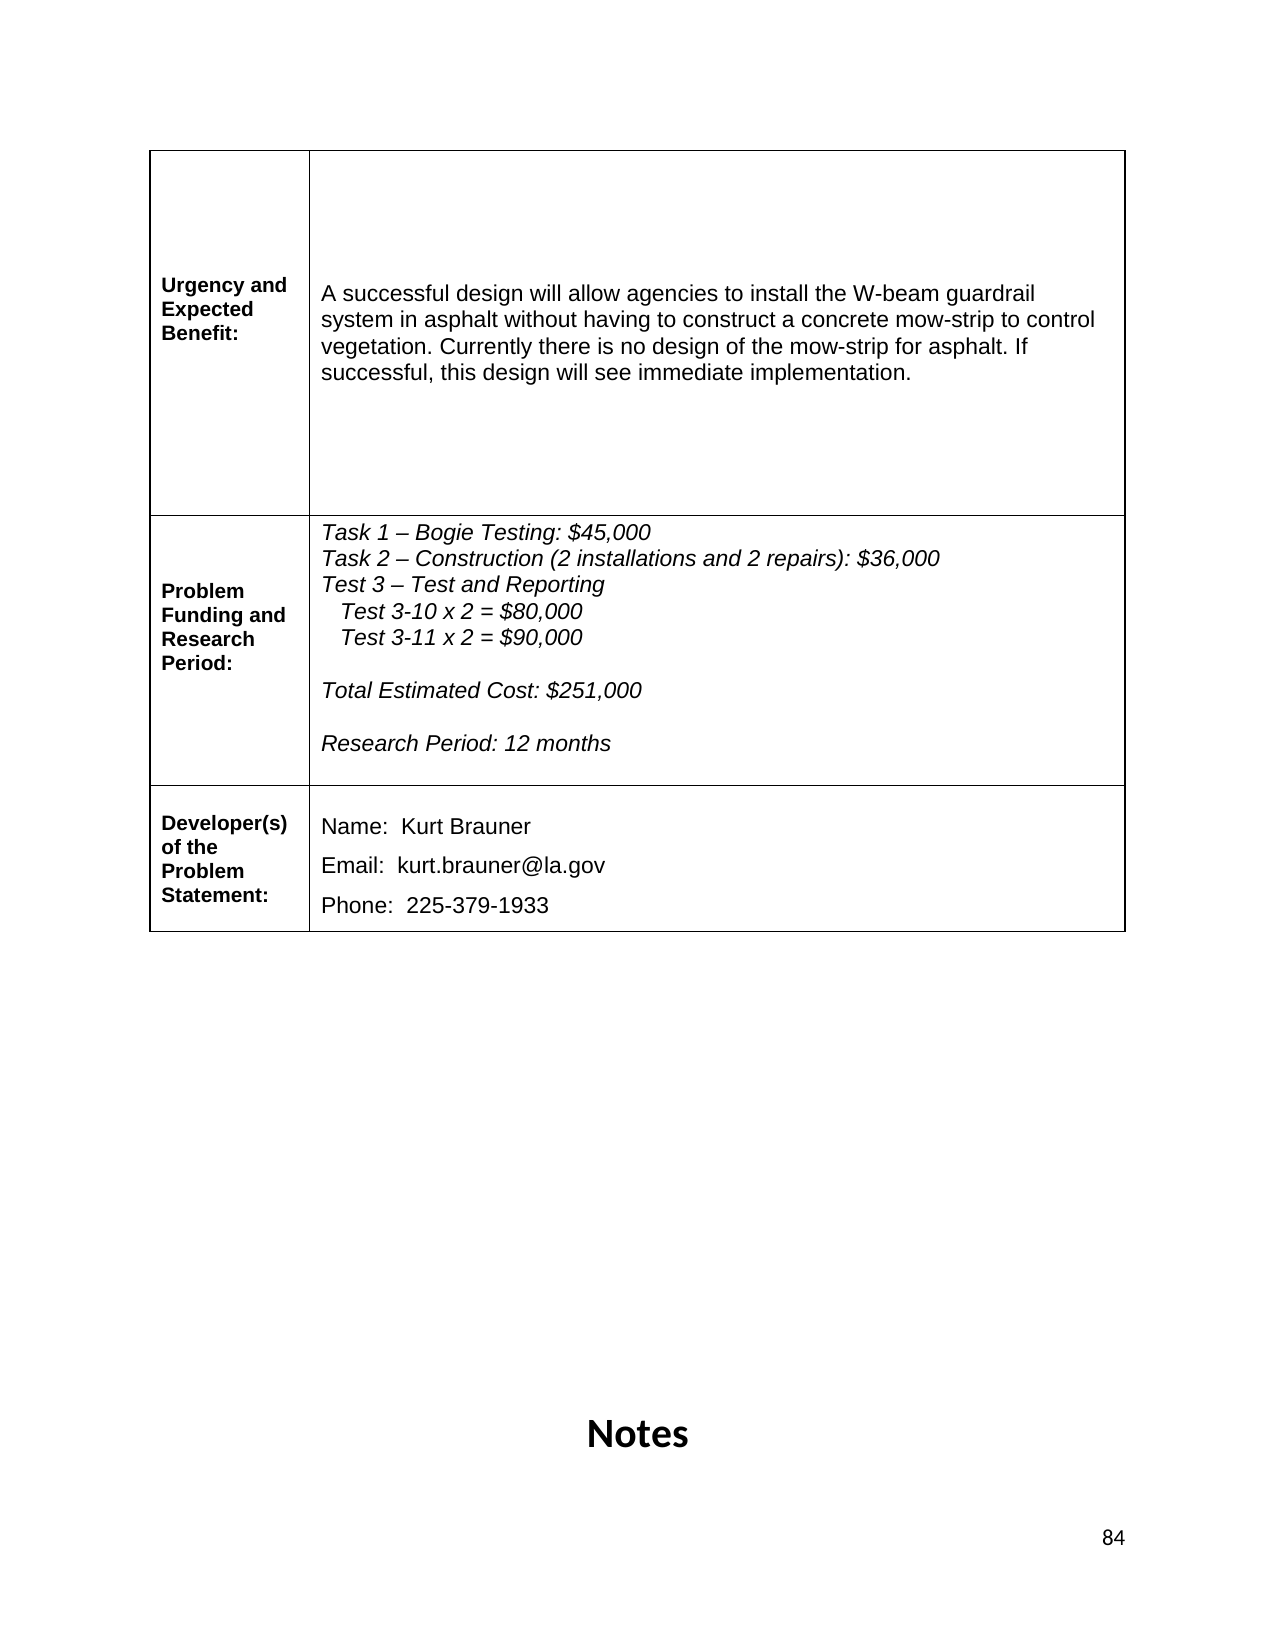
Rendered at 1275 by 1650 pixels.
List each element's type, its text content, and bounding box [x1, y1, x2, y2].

table_cell Urgency and Expected Benefit: [151, 151, 309, 514]
table_cell Task 1 – Bogie Testing: $45,000 Task 2 – Construction (2 installations and 2 repairs): $36,000 Test 3 – Test and Reporting Test 3-10 x 2 = $80,000 Test 3-11 x 2 = $90,000 Total Estimated Cost: $251,000 Research Period: 12 months [310, 516, 1124, 785]
text Notes [150, 1407, 1125, 1458]
table_cell A successful design will allow agencies to install the W-beam guardrail system in asphalt without having to construct a concrete mow-strip to control vegetation. Currently there is no design of the mow-strip for asphalt. If successful, this design will see immediate implementation. [310, 151, 1124, 514]
table_cell Name: Kurt Brauner Email: kurt.brauner@la.gov Phone: 225-379-1933 [310, 786, 1124, 931]
table_cell Problem Funding and Research Period: [151, 516, 309, 785]
table_cell Developer(s) of the Problem Statement: [151, 786, 309, 931]
